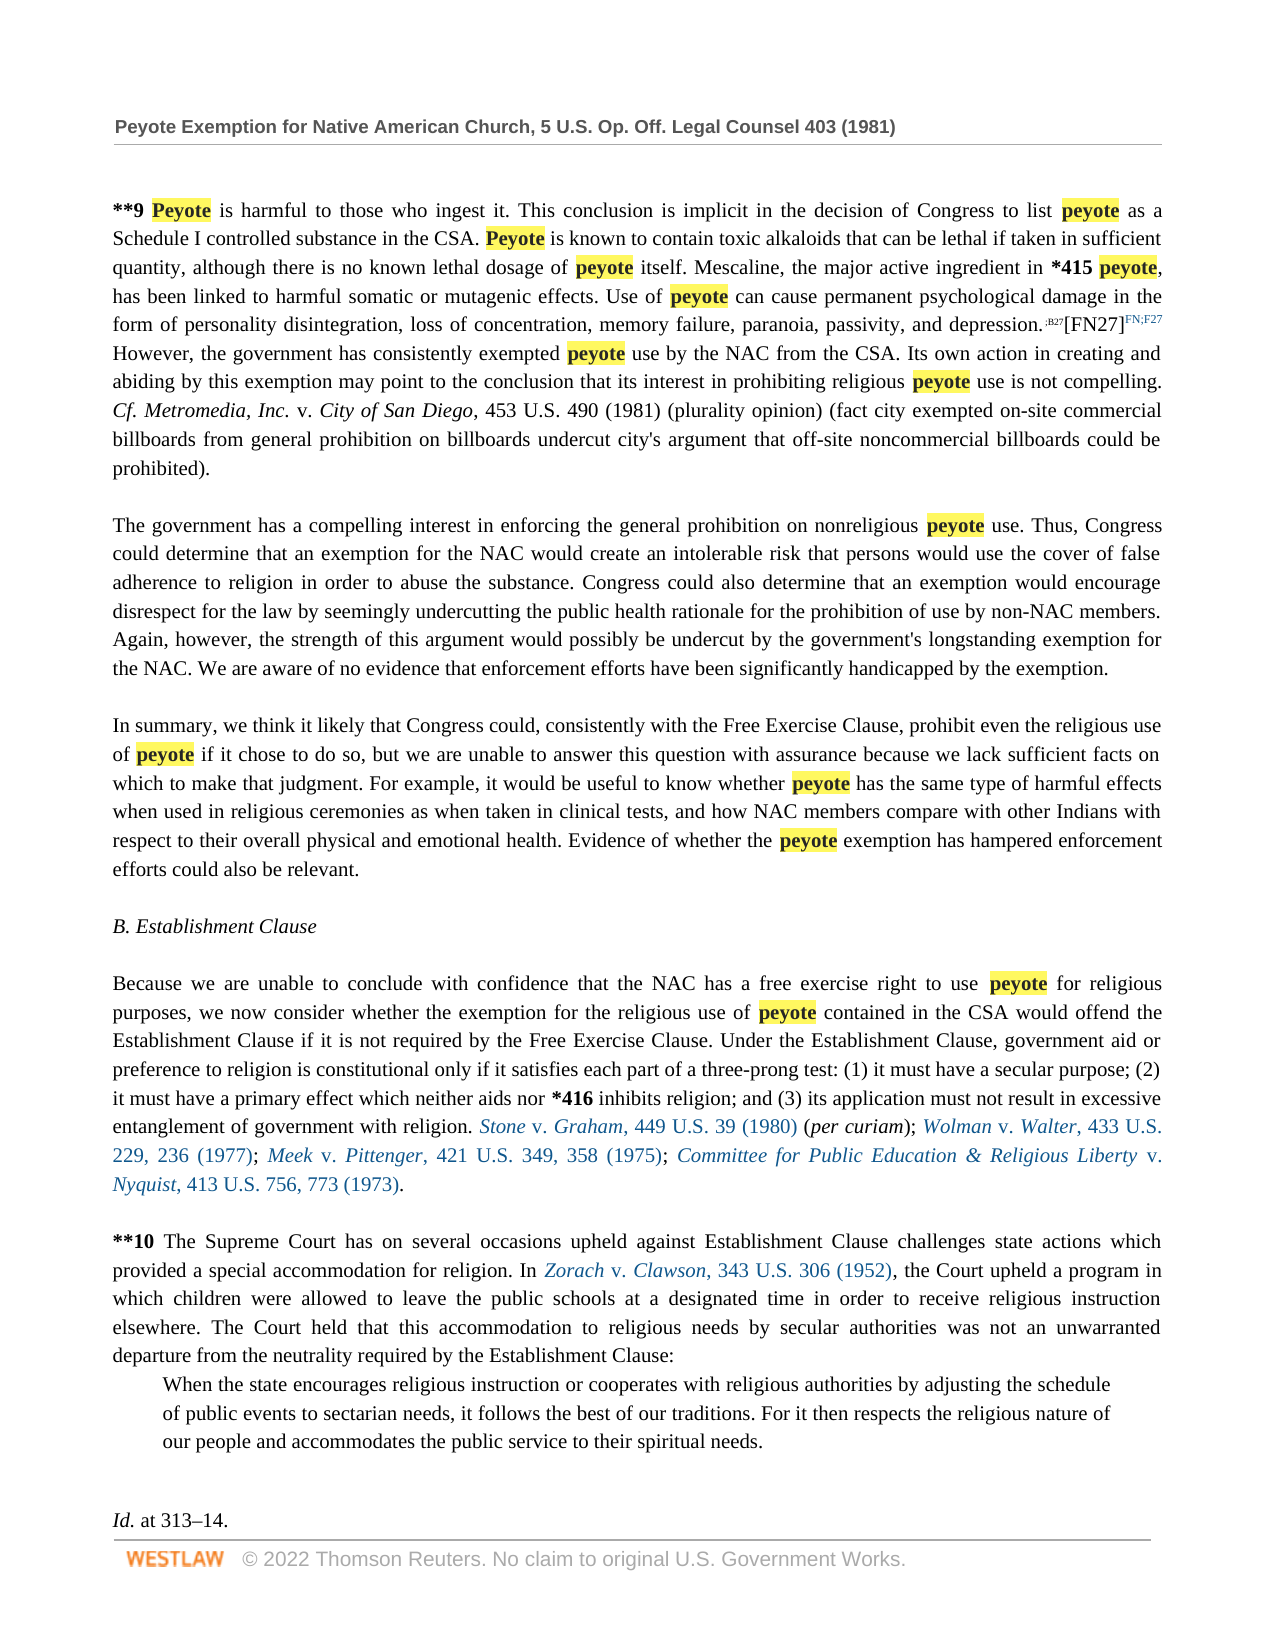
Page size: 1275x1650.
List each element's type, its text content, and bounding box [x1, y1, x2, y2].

text When the state encourages religious instruction or cooperates with religious authorities by adjusting the schedule of public events to sectarian needs, it follows the best of our traditions. For it then respects the religious nature of our people and accommodates the public service to their spiritual needs. [162, 1367, 1112, 1453]
text Because we are unable to conclude with confidence that the NAC has a free exercise right to use peyote for religious purposes, we now consider whether the exemption for the religious use of peyote contained in the CSA would offend the Establishment Clause if it is not required by the Free Exercise Clause. Under the Establishment Clause, government aid or preference to religion is constitutional only if it satisfies each part of a three-prong test: (1) it must have a secular purpose; (2) it must have a primary effect which neither aids nor *416 inhibits religion; and (3) its application must not result in excessive entanglement of government with religion. Stone v. Graham, 449 U.S. 39 (1980) (per curiam); Wolman v. Walter, 433 U.S. 229, 236 (1977); Meek v. Pittenger, 421 U.S. 349, 358 (1975); Committee for Public Education & Religious Liberty v. Nyquist, 413 U.S. 756, 773 (1973). [112, 966, 1162, 1196]
text **10 The Supreme Court has on several occasions upheld against Establishment Clause challenges state actions which provided a special accommodation for religion. In Zorach v. Clawson, 343 U.S. 306 (1952), the Court upheld a program in which children were allowed to leave the public schools at a designated time in order to receive religious instruction elsewhere. The Court held that this accommodation to religious needs by secular authorities was not an unwarranted departure from the neutrality required by the Establishment Clause: [112, 1224, 1162, 1367]
text In summary, we think it likely that Congress could, consistently with the Free Exercise Clause, prohibit even the religious use of peyote if it chose to do so, but we are unable to answer this question with assurance because we lack sufficient facts on which to make that judgment. For example, it would be useful to know whether peyote has the same type of harmful effects when used in religious ceremonies as when taken in clinical tests, and how NAC members compare with other Indians with respect to their overall physical and emotional health. Evidence of whether the peyote exemption has hampered enforcement efforts could also be relevant. [112, 709, 1162, 881]
text **9 Peyote is harmful to those who ingest it. This conclusion is implicit in the decision of Congress to list peyote as a Schedule I controlled substance in the CSA. Peyote is known to contain toxic alkaloids that can be lethal if taken in sufficient quantity, although there is no known lethal dosage of peyote itself. Mescaline, the major active ingredient in *415 peyote, has been linked to harmful somatic or mutagenic effects. Use of peyote can cause permanent psychological damage in the form of personality disintegration, loss of concentration, memory failure, paranoia, passivity, and depression.;B27[FN27]FN;F27 However, the government has consistently exempted peyote use by the NAC from the CSA. Its own action in creating and abiding by this exemption may point to the conclusion that its interest in prohibiting religious peyote use is not compelling. Cf. Metromedia, Inc. v. City of San Diego, 453 U.S. 490 (1981) (plurality opinion) (fact city exempted on-site commercial billboards from general prohibition on billboards undercut city's argument that off-site noncommercial billboards could be prohibited). [112, 193, 1162, 479]
text Id. at 313–14. [112, 1503, 1162, 1532]
text The government has a compelling interest in enforcing the general prohibition on nonreligious peyote use. Thus, Congress could determine that an exemption for the NAC would create an intolerable risk that persons would use the cover of false adherence to religion in order to abuse the substance. Congress could also determine that an exemption would encourage disrespect for the law by seemingly undercutting the public health rationale for the prohibition of use by non-NAC members. Again, however, the strength of this argument would possibly be undercut by the government's longstanding exemption for the NAC. We are aware of no evidence that enforcement efforts have been significantly handicapped by the exemption. [112, 508, 1162, 680]
picture [114, 1551, 237, 1567]
text B. Establishment Clause [112, 909, 1162, 938]
